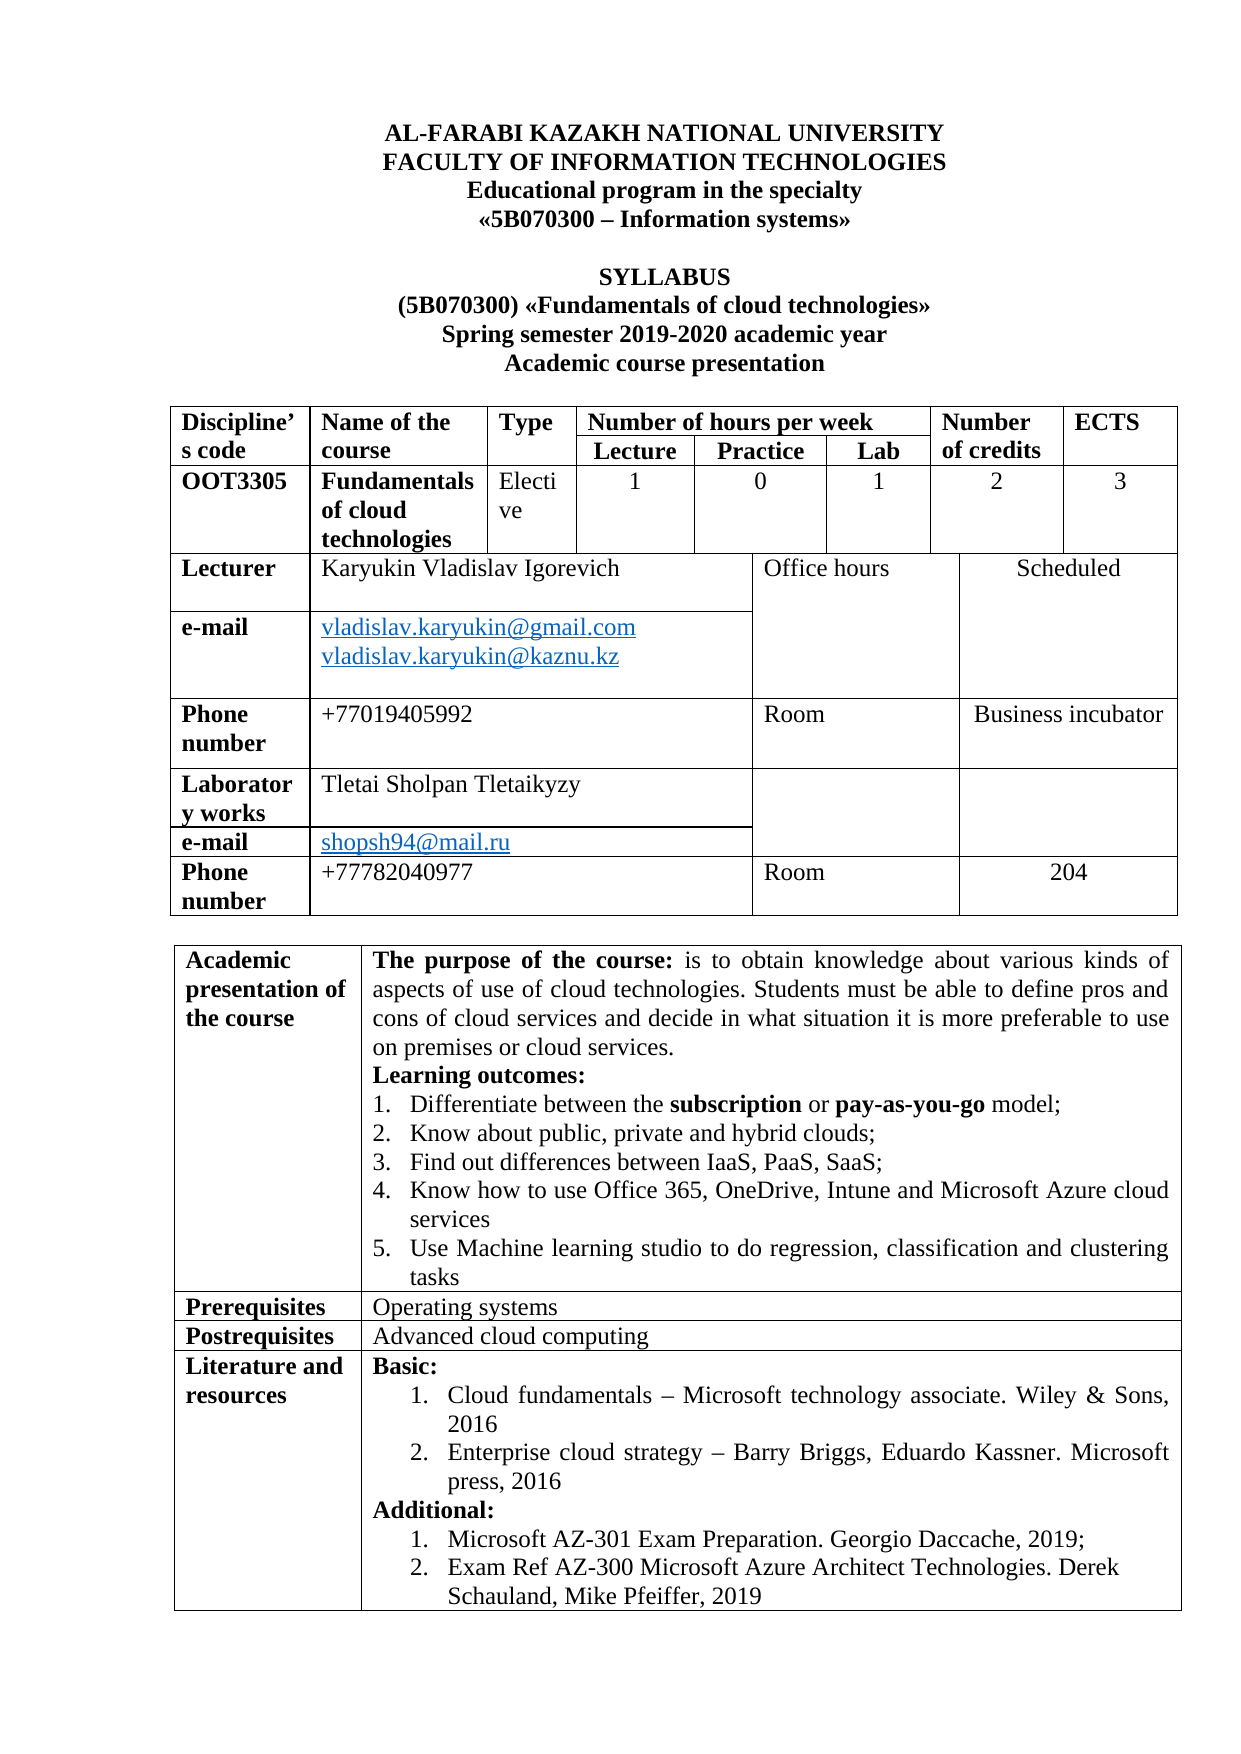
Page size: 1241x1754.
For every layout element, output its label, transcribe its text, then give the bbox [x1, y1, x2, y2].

table_cell OOT3305 [171, 466, 309, 552]
table_header Discipline’s code [171, 407, 309, 465]
table_cell Fundamentals of cloud technologies [311, 466, 487, 552]
table_header Number of hours per week [577, 407, 930, 435]
table_header Academic presentation of the course [175, 946, 361, 1291]
table_cell Operating systems [362, 1292, 1181, 1320]
table_cell Phone number [171, 699, 309, 768]
table_cell Elective [488, 466, 576, 552]
table_header ECTS [1064, 407, 1177, 465]
table_cell Office hours [753, 554, 959, 698]
text FACULTY OF INFORMATION TECHNOLOGIES [177, 147, 1152, 176]
table_cell 1 [827, 466, 930, 552]
table_header Name of the course [311, 407, 487, 465]
table_header The purpose of the course: is to obtain knowledge about various kinds of aspects of use of cloud technologies. Students must be able to define pros and cons of cloud services and decide in what situation it is more preferable to use on premises or cloud services. Learning outcomes: Differentiate between the subscription or pay-as-you-go model; Know about public, private and hybrid clouds; Find out differences between IaaS, PaaS, SaaS; Know how to use Office 365, OneDrive, Intune and Microsoft Azure cloud services Use Machine learning studio to do regression, classification and clustering tasks [362, 946, 1181, 1291]
text AL-FARABI KAZAKH NATIONAL UNIVERSITY [177, 118, 1152, 147]
text Educational program in the specialty «5B070300 – Information systems» [177, 176, 1152, 233]
table_cell +77019405992 [311, 699, 752, 768]
table_cell Business incubator [960, 699, 1177, 768]
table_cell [175, 1351, 361, 1610]
table_cell Scheduled [960, 554, 1177, 698]
text SYLLABUS (5B070300) «Fundamentals of cloud technologies» Spring semester 2019-2020 academic year Academic course presentation [177, 262, 1152, 377]
table_cell 204 [960, 857, 1177, 915]
table_cell Room [753, 857, 959, 915]
table_header Type [488, 407, 576, 465]
table_cell Laboratory works [171, 769, 309, 826]
table_cell Room [753, 699, 959, 768]
table_cell Karyukin Vladislav Igorevich [311, 554, 752, 611]
table_cell 3 [1064, 466, 1177, 552]
table_cell Postrequisites [175, 1321, 361, 1350]
table_cell Phone number [171, 857, 309, 915]
table_cell 2 [931, 466, 1063, 552]
table_cell Prerequisites [175, 1292, 361, 1320]
table_cell vladislav.karyukin@gmail.com vladislav.karyukin@kaznu.kz [311, 612, 752, 698]
table_cell Lecturer [171, 554, 309, 611]
table_cell shopsh94@mail.ru [311, 828, 752, 856]
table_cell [362, 1351, 1181, 1610]
table_cell 0 [695, 466, 826, 552]
table_cell +77782040977 [311, 857, 752, 915]
table_cell Lecture [577, 436, 694, 465]
table_cell [960, 769, 1177, 856]
table_cell Advanced cloud computing [362, 1321, 1181, 1350]
table_header Number of credits [931, 407, 1063, 465]
table_cell Lab [827, 436, 930, 465]
table_cell [753, 769, 959, 856]
table_cell 1 [577, 466, 694, 552]
table_cell e-mail [171, 828, 309, 856]
table_cell e-mail [171, 612, 309, 698]
table_cell Tletai Sholpan Tletaikyzy [311, 769, 752, 826]
table_cell Practice [695, 436, 826, 465]
